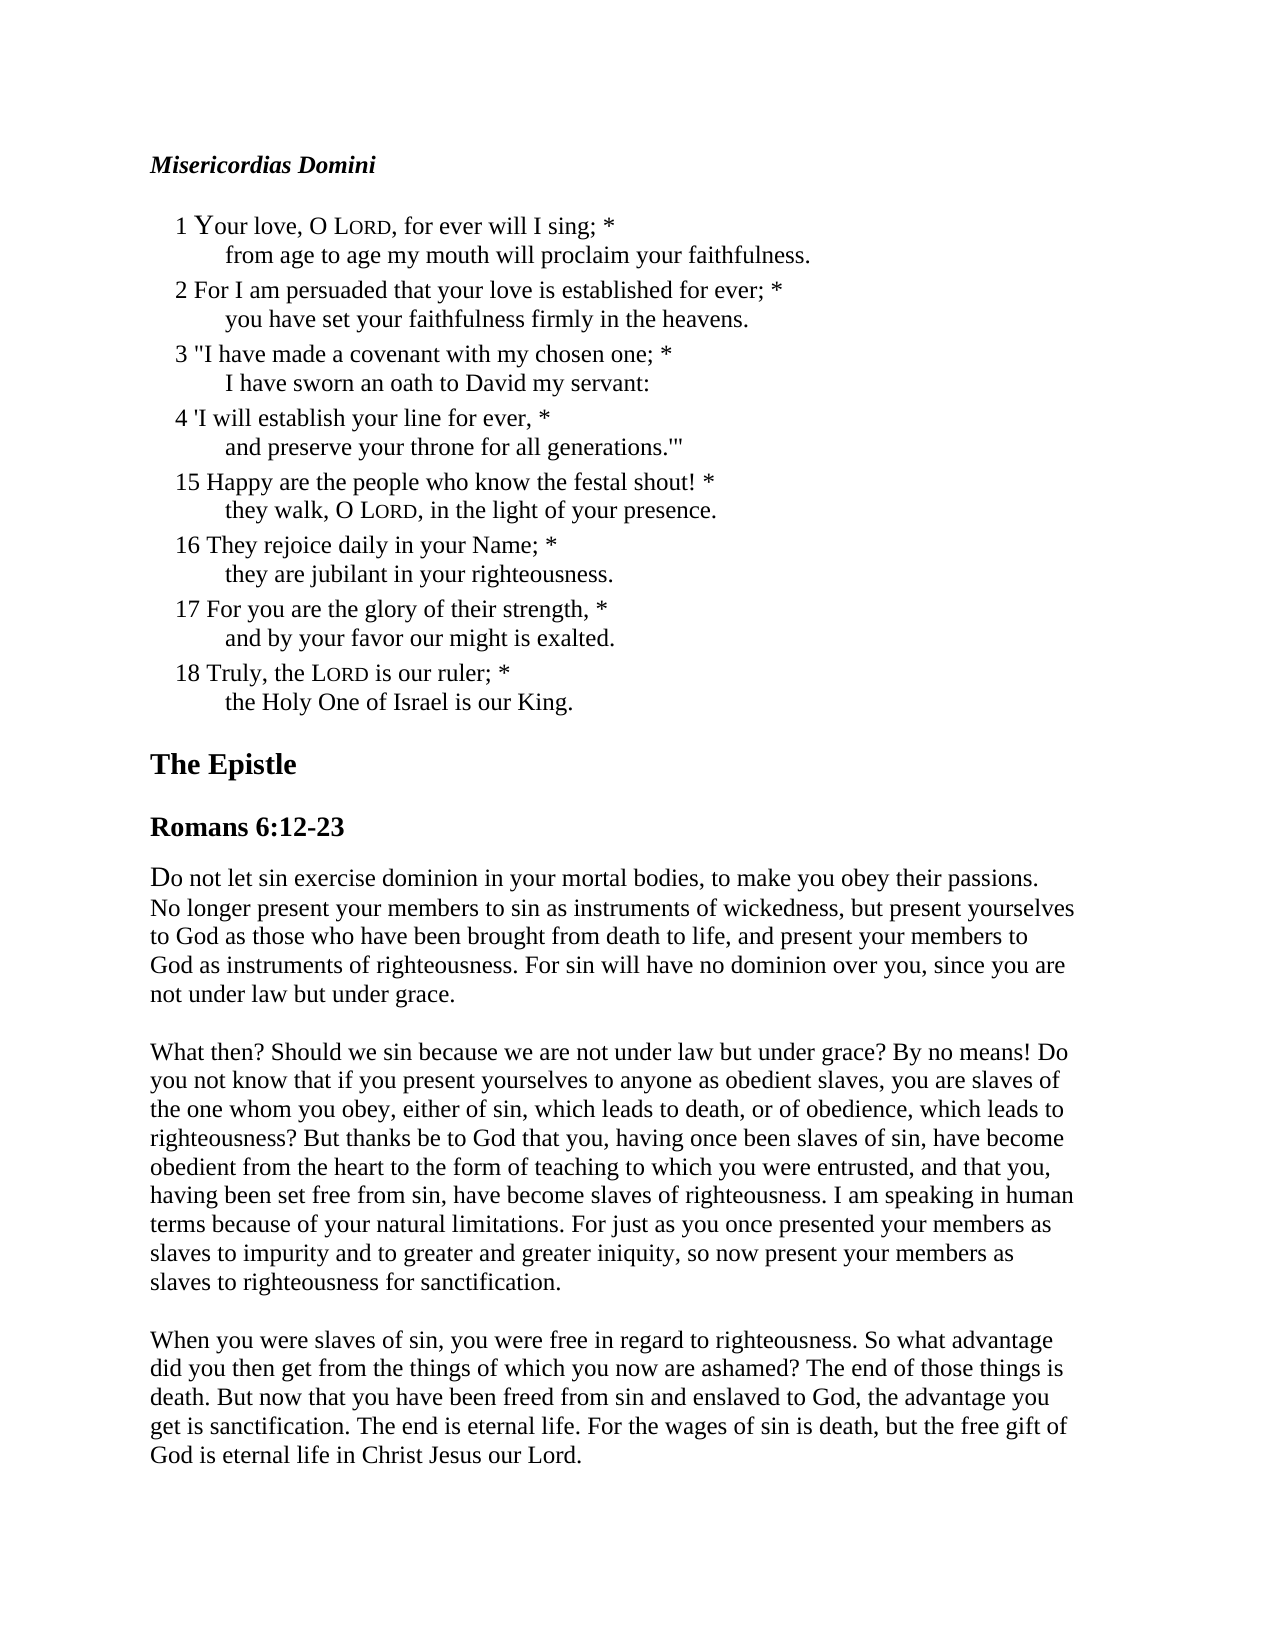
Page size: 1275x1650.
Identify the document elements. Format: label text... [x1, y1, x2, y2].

text 16 They rejoice daily in your Name; * they are jubilant in your righteousness. [175, 530, 1075, 588]
text 4 'I will establish your line for ever, * and preserve your throne for all generations.'" [175, 403, 1075, 460]
text Misericordias Domini [150, 150, 1125, 179]
text Do not let sin exercise dominion in your mortal bodies, to make you obey their passions. No longer present your members to sin as instruments of wickedness, but present yourselves to God as those who have been brought from death to life, and present your members to God as instruments of righteousness. For sin will have no dominion over you, since you are not under law but under grace. [150, 860, 1075, 1008]
text The Epistle [150, 747, 1125, 781]
text 3 "I have made a covenant with my chosen one; * I have sworn an oath to David my servant: [175, 339, 1075, 397]
text 15 Happy are the people who know the festal shout! * they walk, O Lord, in the light of your presence. [175, 467, 1075, 524]
text 18 Truly, the Lord is our ruler; * the Holy One of Israel is our King. [175, 658, 1075, 715]
text 2 For I am persuaded that your love is established for ever; * you have set your faithfulness firmly in the heavens. [175, 275, 1075, 333]
text What then? Should we sin because we are not under law but under grace? By no means! Do you not know that if you present yourselves to anyone as obedient slaves, you are slaves of the one whom you obey, either of sin, which leads to death, or of obedience, which leads to righteousness? But thanks be to God that you, having once been slaves of sin, have become obedient from the heart to the form of teaching to which you were entrusted, and that you, having been set free from sin, have become slaves of righteousness. I am speaking in human terms because of your natural limitations. For just as you once presented your members as slaves to impurity and to greater and greater iniquity, so now present your members as slaves to righteousness for sanctification. [150, 1037, 1075, 1296]
text When you were slaves of sin, you were free in regard to righteousness. So what advantage did you then get from the things of which you now are ashamed? The end of those things is death. But now that you have been freed from sin and enslaved to God, the advantage you get is sanctification. The end is eternal life. For the wages of sin is death, but the free gift of God is eternal life in Christ Jesus our Lord. [150, 1325, 1075, 1468]
text Romans 6:12-23 [150, 810, 1125, 843]
text 1 Your love, O Lord, for ever will I sing; * from age to age my mouth will proclaim your faithfulness. [175, 208, 1075, 269]
text 17 For you are the glory of their strength, * and by your favor our might is exalted. [175, 594, 1075, 652]
